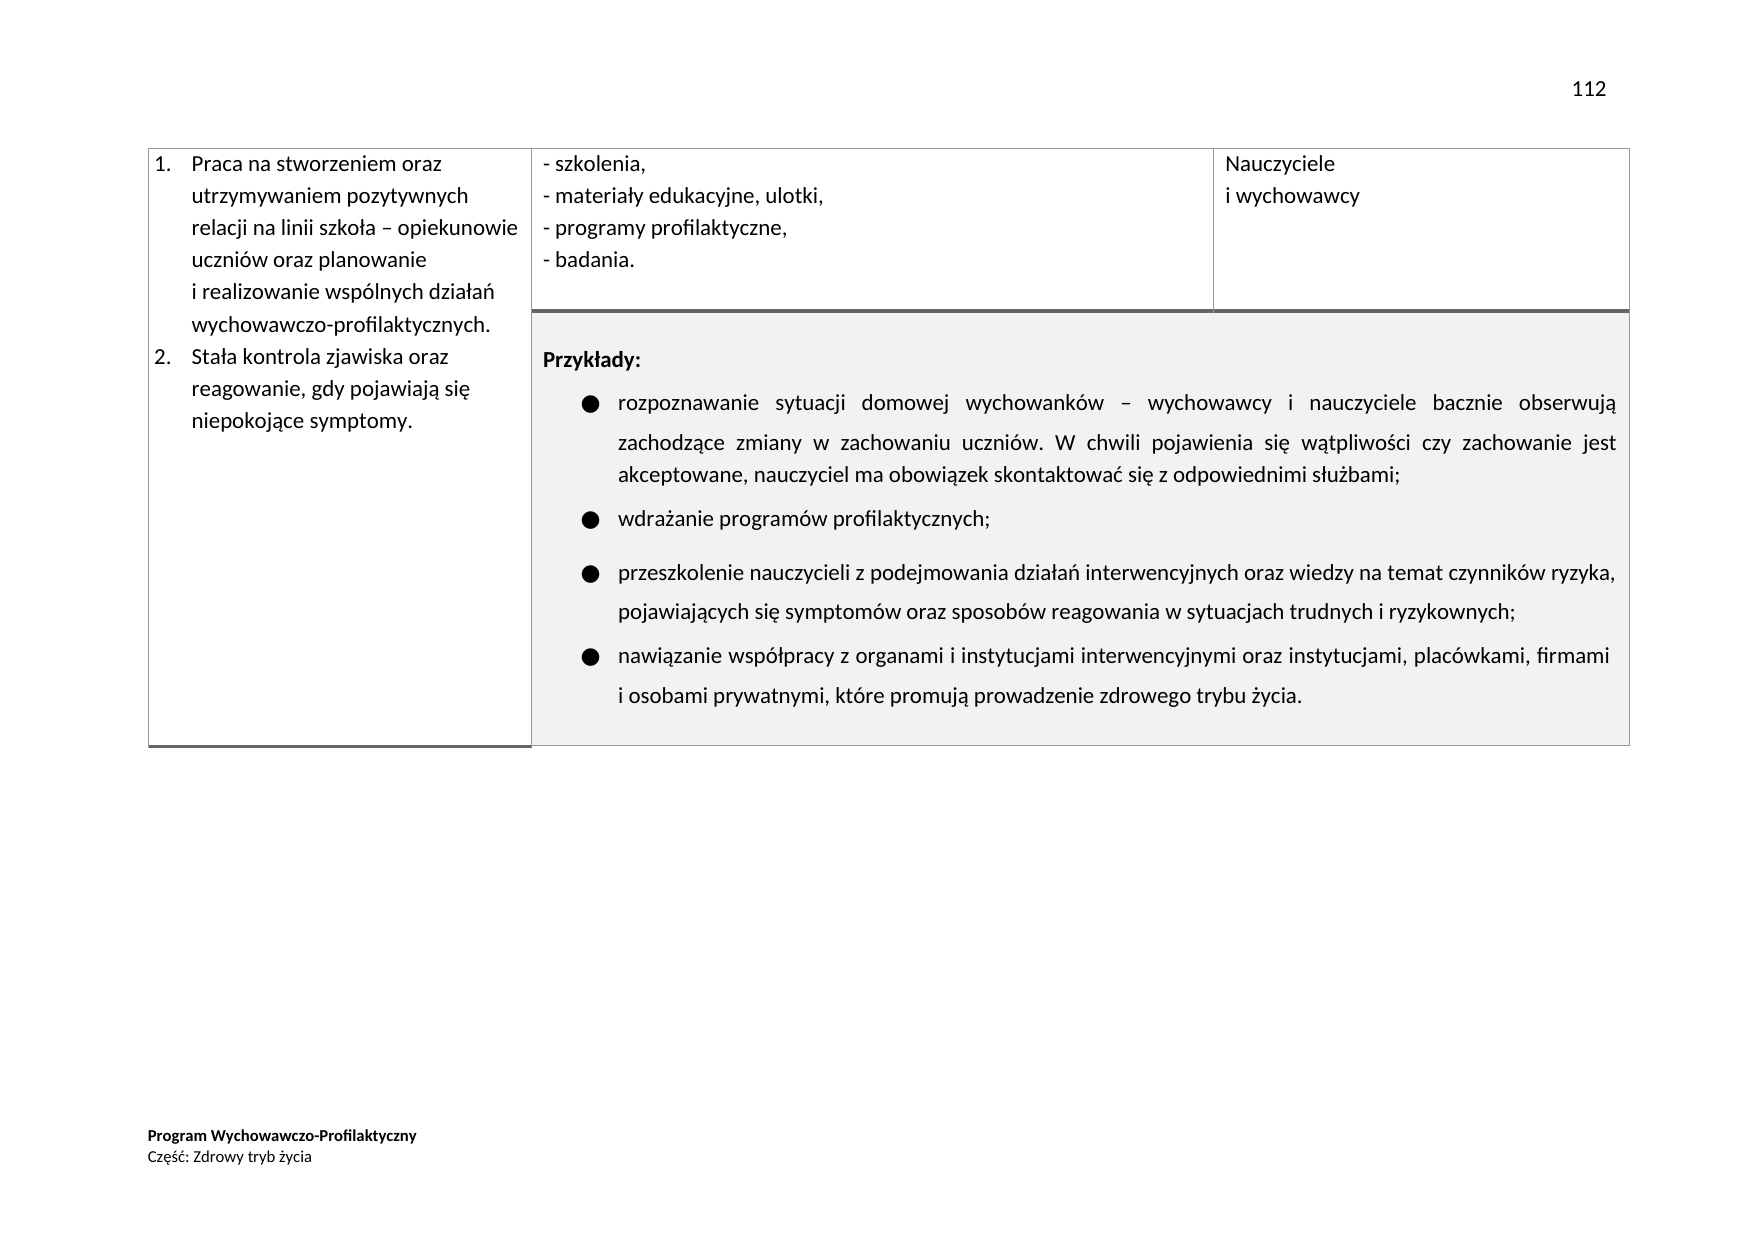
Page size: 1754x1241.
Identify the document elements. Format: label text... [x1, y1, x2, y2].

table_header Praca na stworzeniem oraz utrzymywaniem pozytywnych relacji na linii szkoła – opiekunowie uczniów oraz planowanie i realizowanie wspólnych działań wychowawczo-profilaktycznych. Stała kontrola zjawiska oraz reagowanie, gdy pojawiają się niepokojące symptomy. [149, 149, 531, 745]
table_cell Przykłady: rozpoznawanie sytuacji domowej wychowanków – wychowawcy i nauczyciele bacznie obserwują zachodzące zmiany w zachowaniu uczniów. W chwili pojawienia się wątpliwości czy zachowanie jest akceptowane, nauczyciel ma obowiązek skontaktować się z odpowiednimi służbami; wdrażanie programów profilaktycznych; przeszkolenie nauczycieli z podejmowania działań interwencyjnych oraz wiedzy na temat czynników ryzyka, pojawiających się symptomów oraz sposobów reagowania w sytuacjach trudnych i ryzykownych; nawiązanie współpracy z organami i instytucjami interwencyjnymi oraz instytucjami, placówkami, firmami i osobami prywatnymi, które promują prowadzenie zdrowego trybu życia. [532, 313, 1629, 745]
table_header Nauczyciele i wychowawcy [1214, 149, 1629, 309]
table_header - szkolenia, - materiały edukacyjne, ulotki, - programy profilaktyczne, - badania. [532, 149, 1213, 309]
